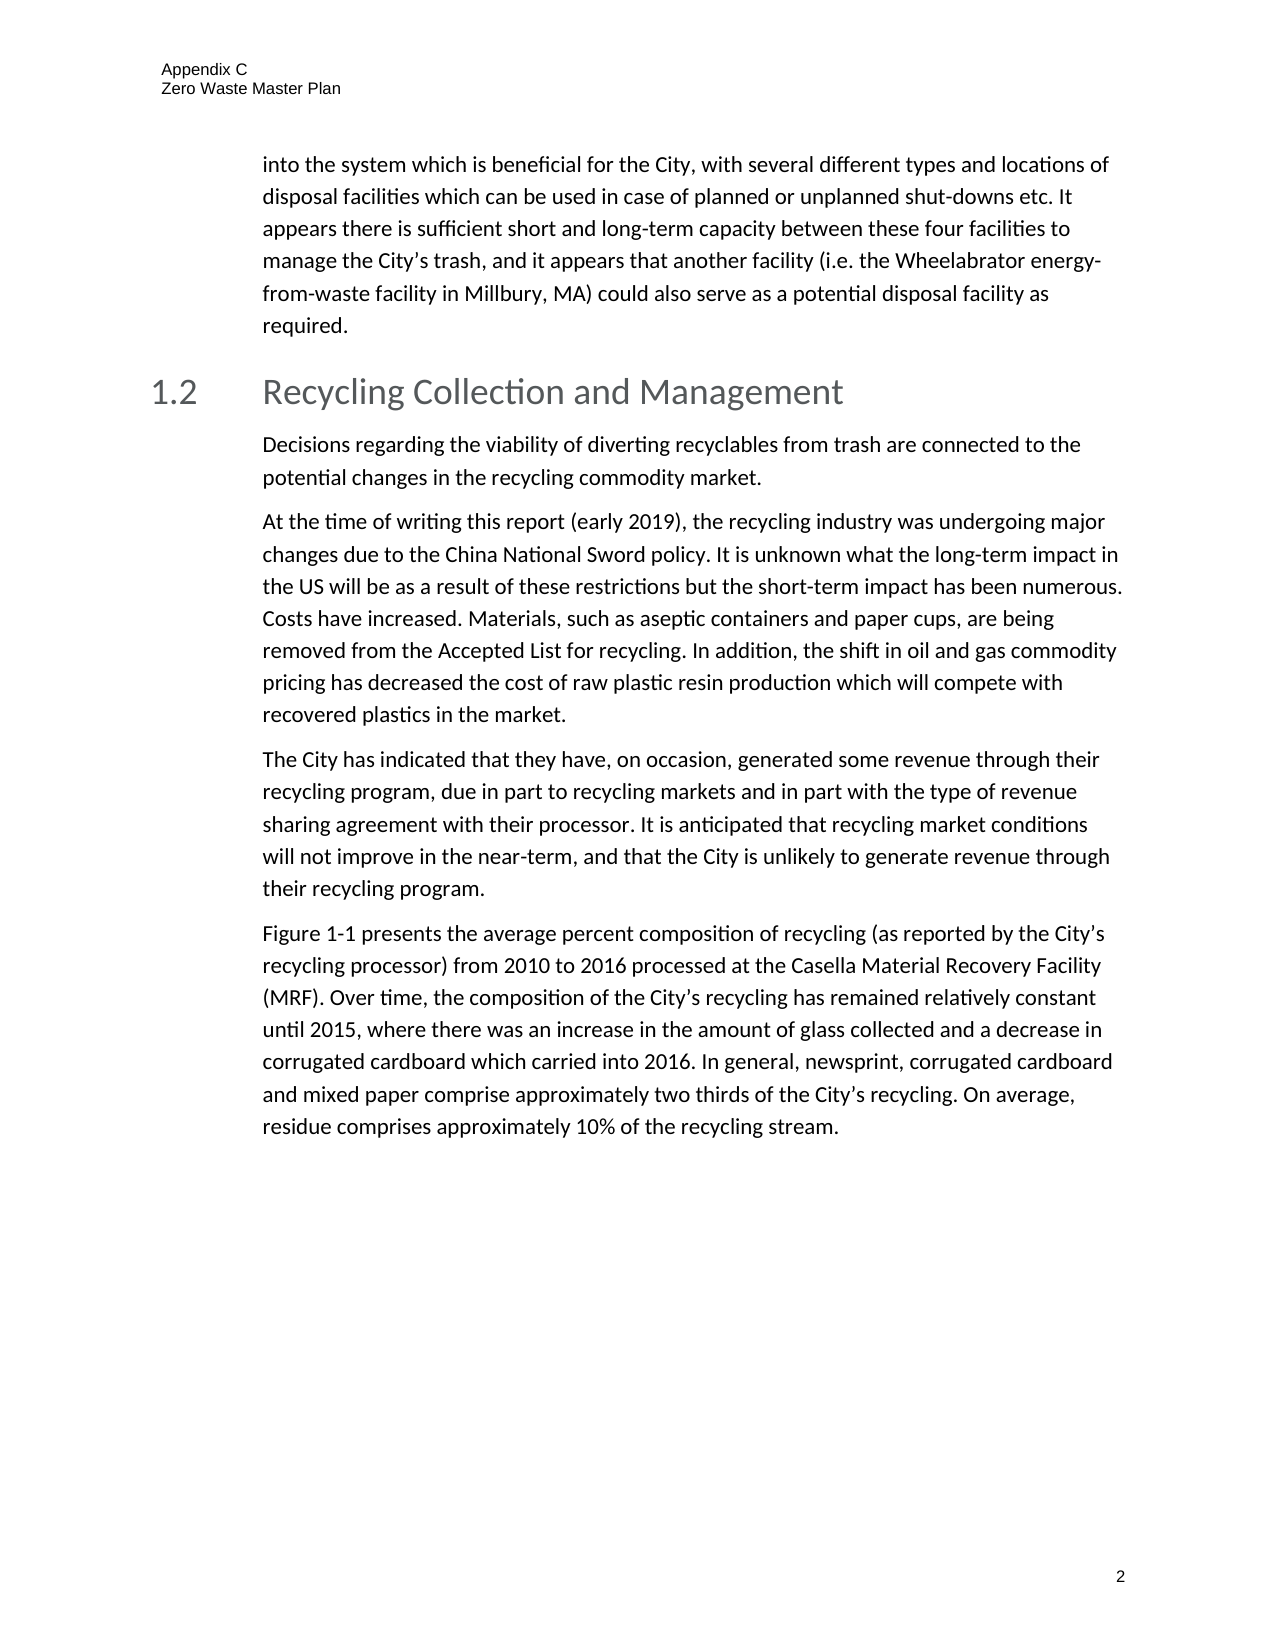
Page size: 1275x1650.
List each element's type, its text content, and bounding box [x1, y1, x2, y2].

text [262, 150, 1125, 339]
text At the time of writing this report (early 2019), the recycling industry was undergoing major changes due to the China National Sword policy. It is unknown what the long-term impact in the US will be as a result of these restrictions but the short-term impact has been numerous. Costs have increased. Materials, such as aseptic containers and paper cups, are being removed from the Accepted List for recycling. In addition, the shift in oil and gas commodity pricing has decreased the cost of raw plastic resin production which will compete with recovered plastics in the market. [262, 507, 1125, 729]
text Figure 1-1 presents the average percent composition of recycling (as reported by the City’s recycling processor) from 2010 to 2016 processed at the Casella Material Recovery Facility (MRF). Over time, the composition of the City’s recycling has remained relatively constant until 2015, where there was an increase in the amount of glass collected and a decrease in corrugated cardboard which carried into 2016. In general, newsprint, corrugated cardboard and mixed paper comprise approximately two thirds of the City’s recycling. On average, residue comprises approximately 10% of the recycling stream. [262, 919, 1125, 1140]
subtitle Recycling Collection and Management [150, 368, 1125, 414]
text The City has indicated that they have, on occasion, generated some revenue through their recycling program, due in part to recycling markets and in part with the type of revenue sharing agreement with their processor. It is anticipated that recycling market conditions will not improve in the near-term, and that the City is unlikely to generate revenue through their recycling program. [262, 745, 1125, 902]
text Decisions regarding the viability of diverting recyclables from trash are connected to the potential changes in the recycling commodity market. [262, 431, 1125, 491]
